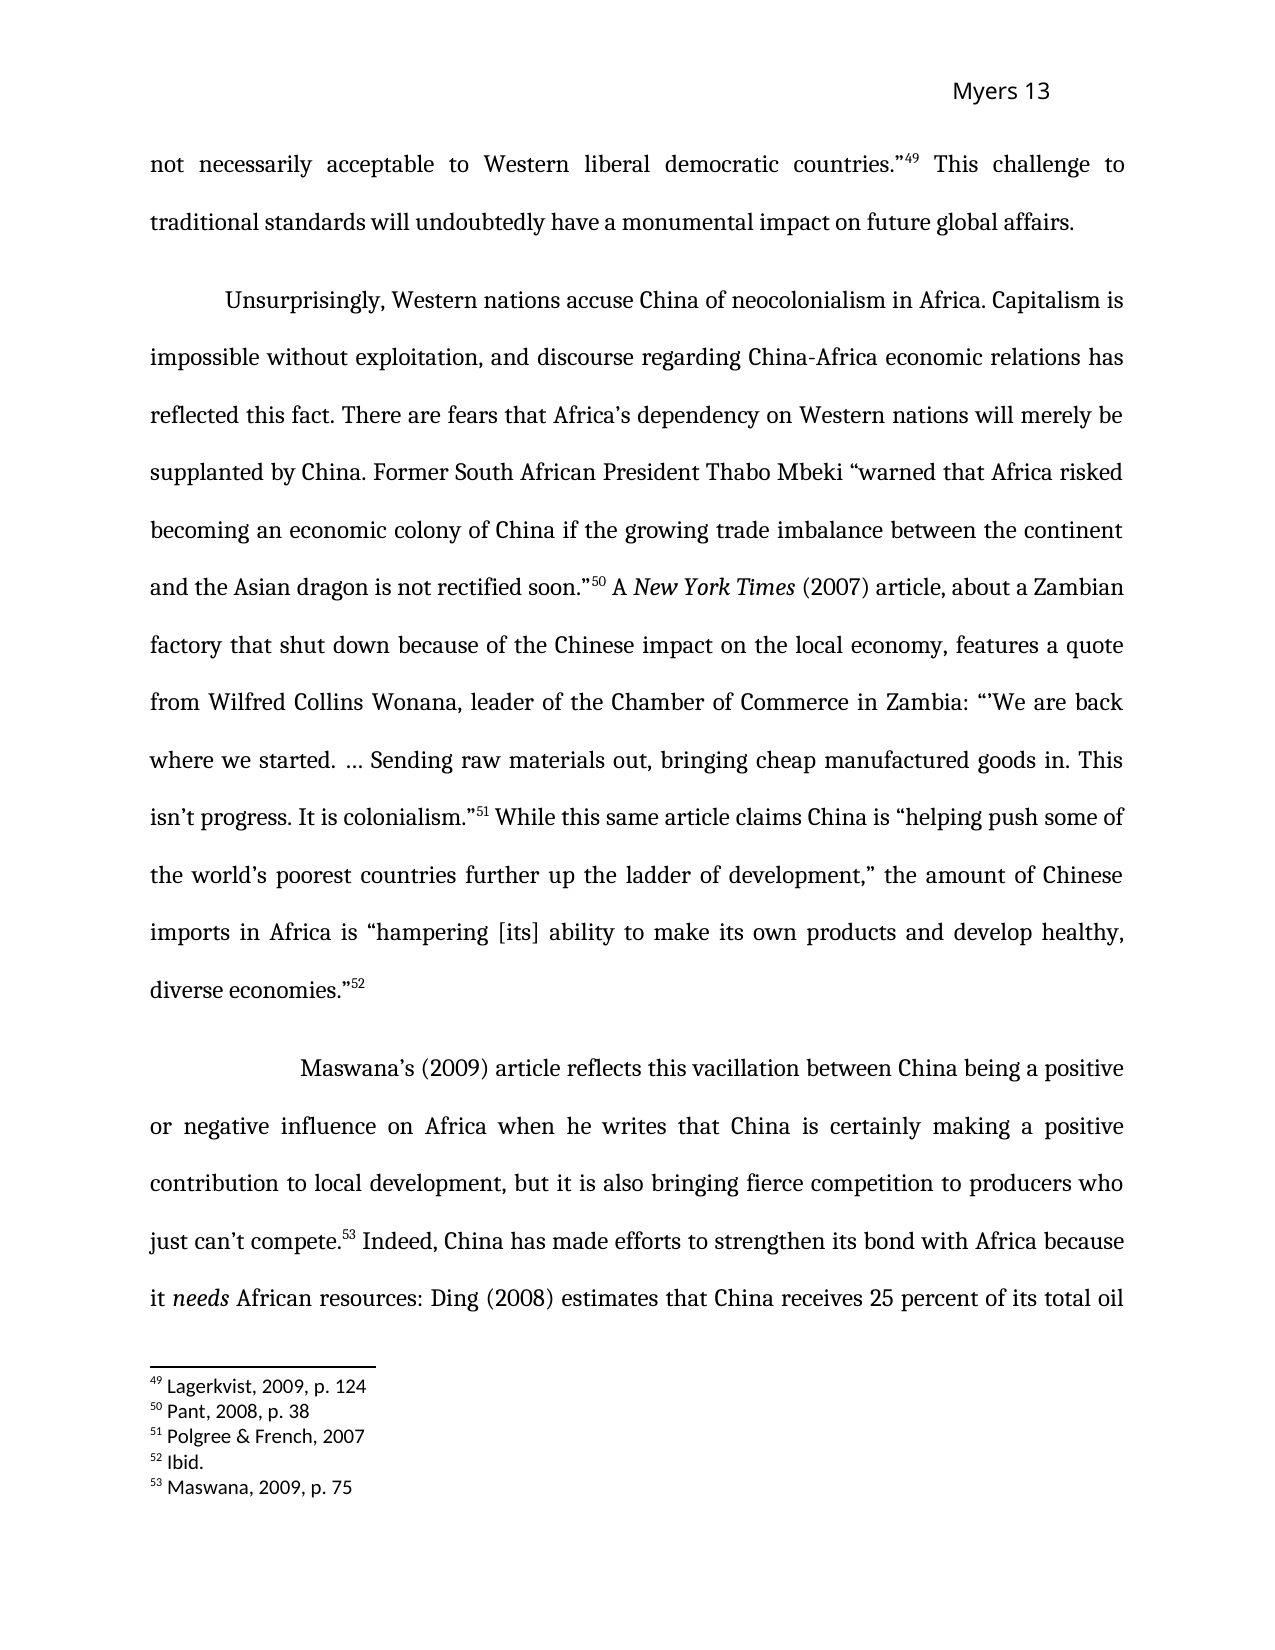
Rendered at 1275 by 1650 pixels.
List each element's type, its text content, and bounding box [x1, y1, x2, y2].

text Unsurprisingly, Western nations accuse China of neocolonialism in Africa. Capitalism is impossible without exploitation, and discourse regarding China-Africa economic relations has reflected this fact. There are fears that Africa’s dependency on Western nations will merely be supplanted by China. Former South African President Thabo Mbeki “warned that Africa risked becoming an economic colony of China if the growing trade imbalance between the continent and the Asian dragon is not rectified soon.” A New York Times (2007) article, about a Zambian factory that shut down because of the Chinese impact on the local economy, features a quote from Wilfred Collins Wonana, leader of the Chamber of Commerce in Zambia: “’We are back where we started. … Sending raw materials out, bringing cheap manufactured goods in. This isn’t progress. It is colonialism.” While this same article claims China is “helping push some of the world’s poorest countries further up the ladder of development,” the amount of Chinese imports in Africa is “hampering [its] ability to make its own products and develop healthy, diverse economies.” [150, 286, 1125, 1004]
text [150, 150, 1125, 236]
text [150, 1054, 1125, 1313]
